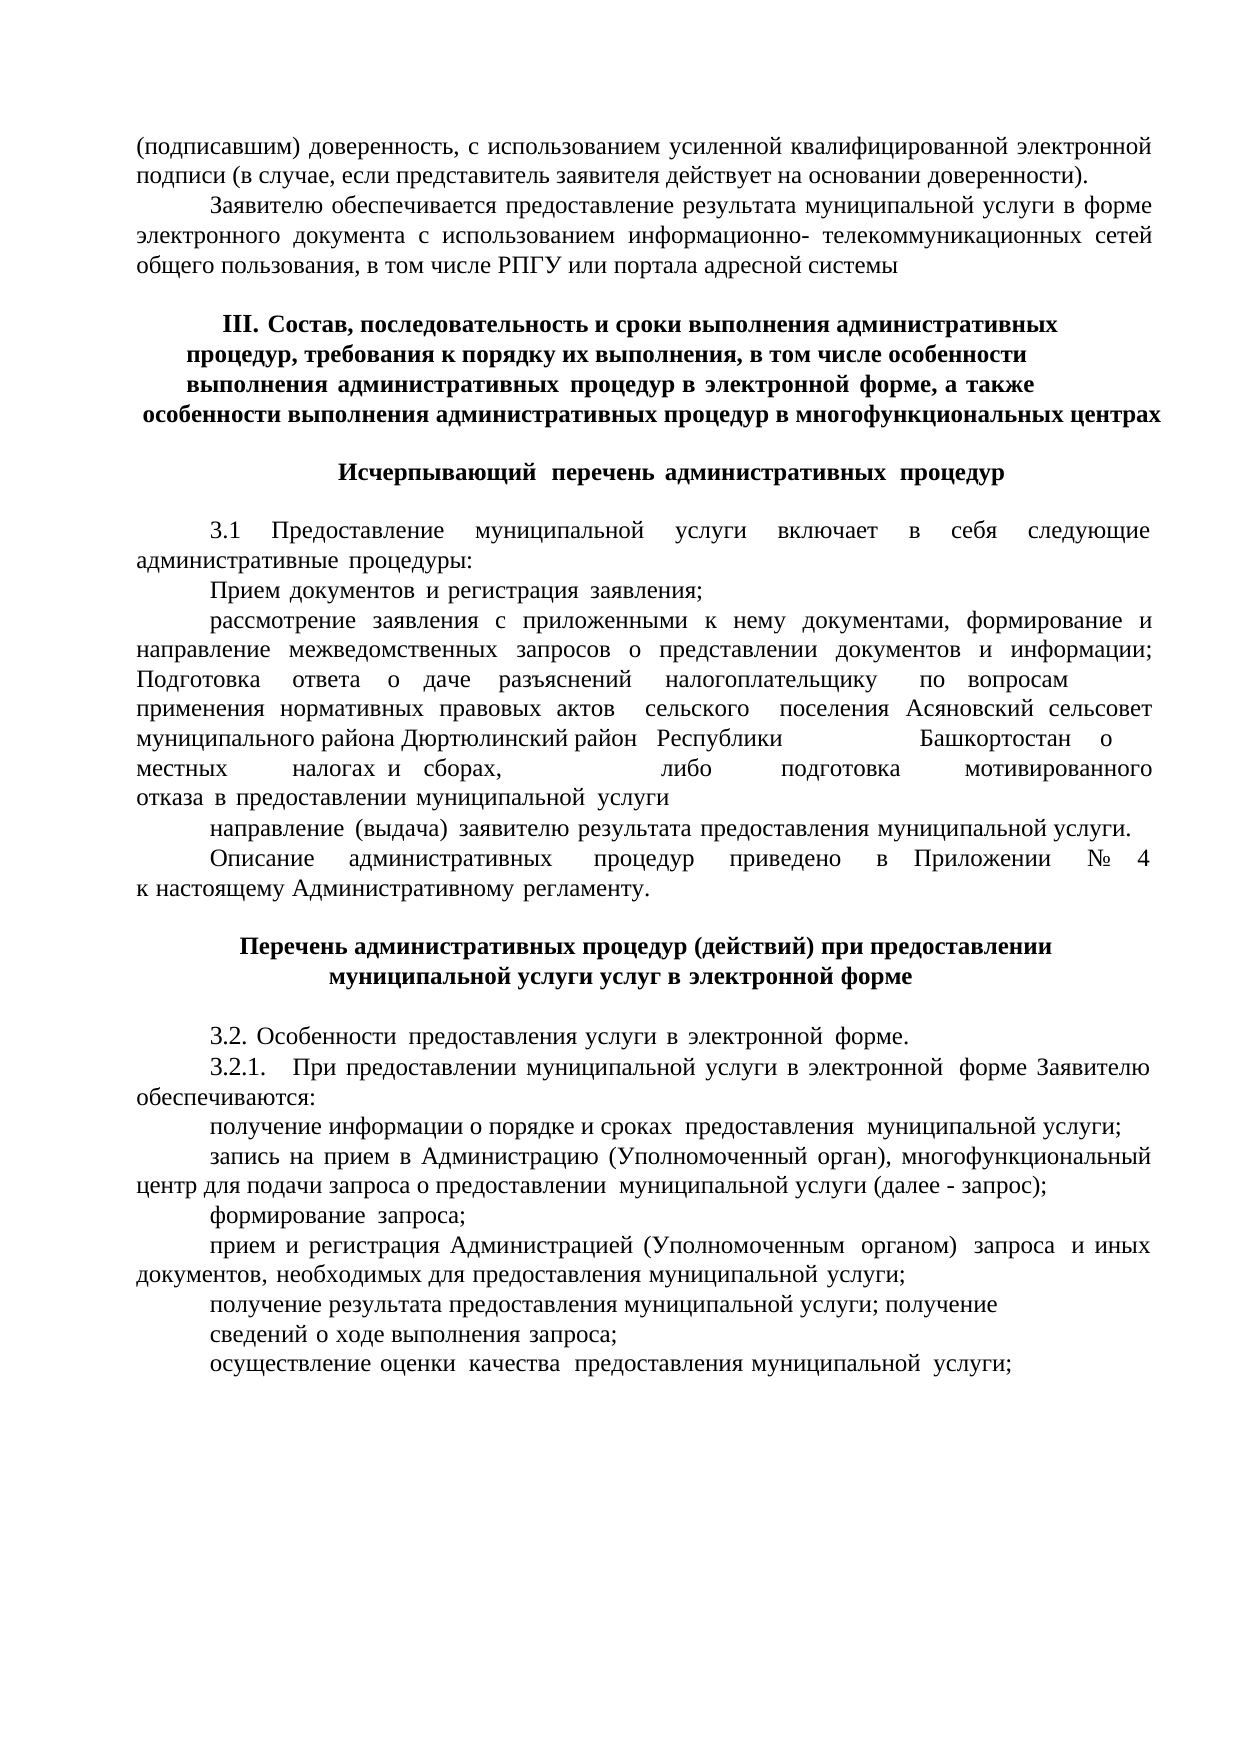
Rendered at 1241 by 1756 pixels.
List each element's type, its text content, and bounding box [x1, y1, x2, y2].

text запись на прием в Администрацию (Уполномоченный орган), многофункциональный центр для подачи запроса о предоставлении муниципальной услуги (далее - запрос); [136, 1141, 1151, 1199]
text формирование запроса; [209, 1200, 1171, 1229]
text направление (выдача) заявителю результата предоставления муниципальной услуги. [136, 813, 1143, 842]
subtitle Исчерпывающий перечень административных процедур [200, 457, 1142, 486]
text особенности выполнения административных процедур в многофункциональных центрах [142, 399, 1171, 427]
text получение результата предоставления муниципальной услуги; получение сведений о ходе выполнения запроса; [209, 1289, 999, 1347]
text (подписавшим) доверенность, с использованием усиленной квалифицированной электронной подписи (в случае, если представитель заявителя действует на основании доверенности). [136, 131, 1152, 189]
text Прием документов и регистрация заявления; [209, 575, 1171, 603]
text рассмотрение заявления с приложенными к нему документами, формирование и направление межведомственных запросов о представлении документов и информации; Подготовка ответа о даче разъяснений налогоплательщику по вопросам применения нормативных правовых актов сельского поселения Асяновский сельсовет муниципального района Дюртюлинский район Республики Башкортостан о местных налогах и сборах, либо подготовка мотивированного отказа в предоставлении муниципальной услуги [136, 605, 1152, 811]
text получение информации о порядке и сроках предоставления муниципальной услуги; [136, 1111, 1150, 1140]
text Заявителю обеспечивается предоставление результата муниципальной услуги в форме электронного документа с использованием информационно- телекоммуникационных сетей общего пользования, в том числе РПГУ или портала адресной системы [136, 191, 1152, 278]
list При предоставлении муниципальной услуги в электронной форме Заявителю обеспечиваются: [136, 1051, 1150, 1111]
text осуществление оценки качества предоставления муниципальной услуги; [209, 1348, 1171, 1377]
text прием и регистрация Администрацией (Уполномоченным органом) запроса и иных документов, необходимых для предоставления муниципальной услуги; [136, 1230, 1151, 1288]
list Особенности предоставления услуги в электронной форме. [209, 1020, 1171, 1050]
text 3.1 Предоставление муниципальной услуги включает в себя следующие административные процедуры: [136, 515, 1150, 574]
subtitle Перечень административных процедур (действий) при предоставлении муниципальной услуги услуг в электронной форме [239, 931, 1150, 990]
text Описание административных процедур приведено в Приложении № 4 к настоящему Административному регламенту. [136, 843, 1150, 901]
subtitle Состав, последовательность и сроки выполнения административных процедур, требования к порядку их выполнения, в том числе особенности выполнения административных процедур в электронной форме, а также [186, 308, 1120, 397]
